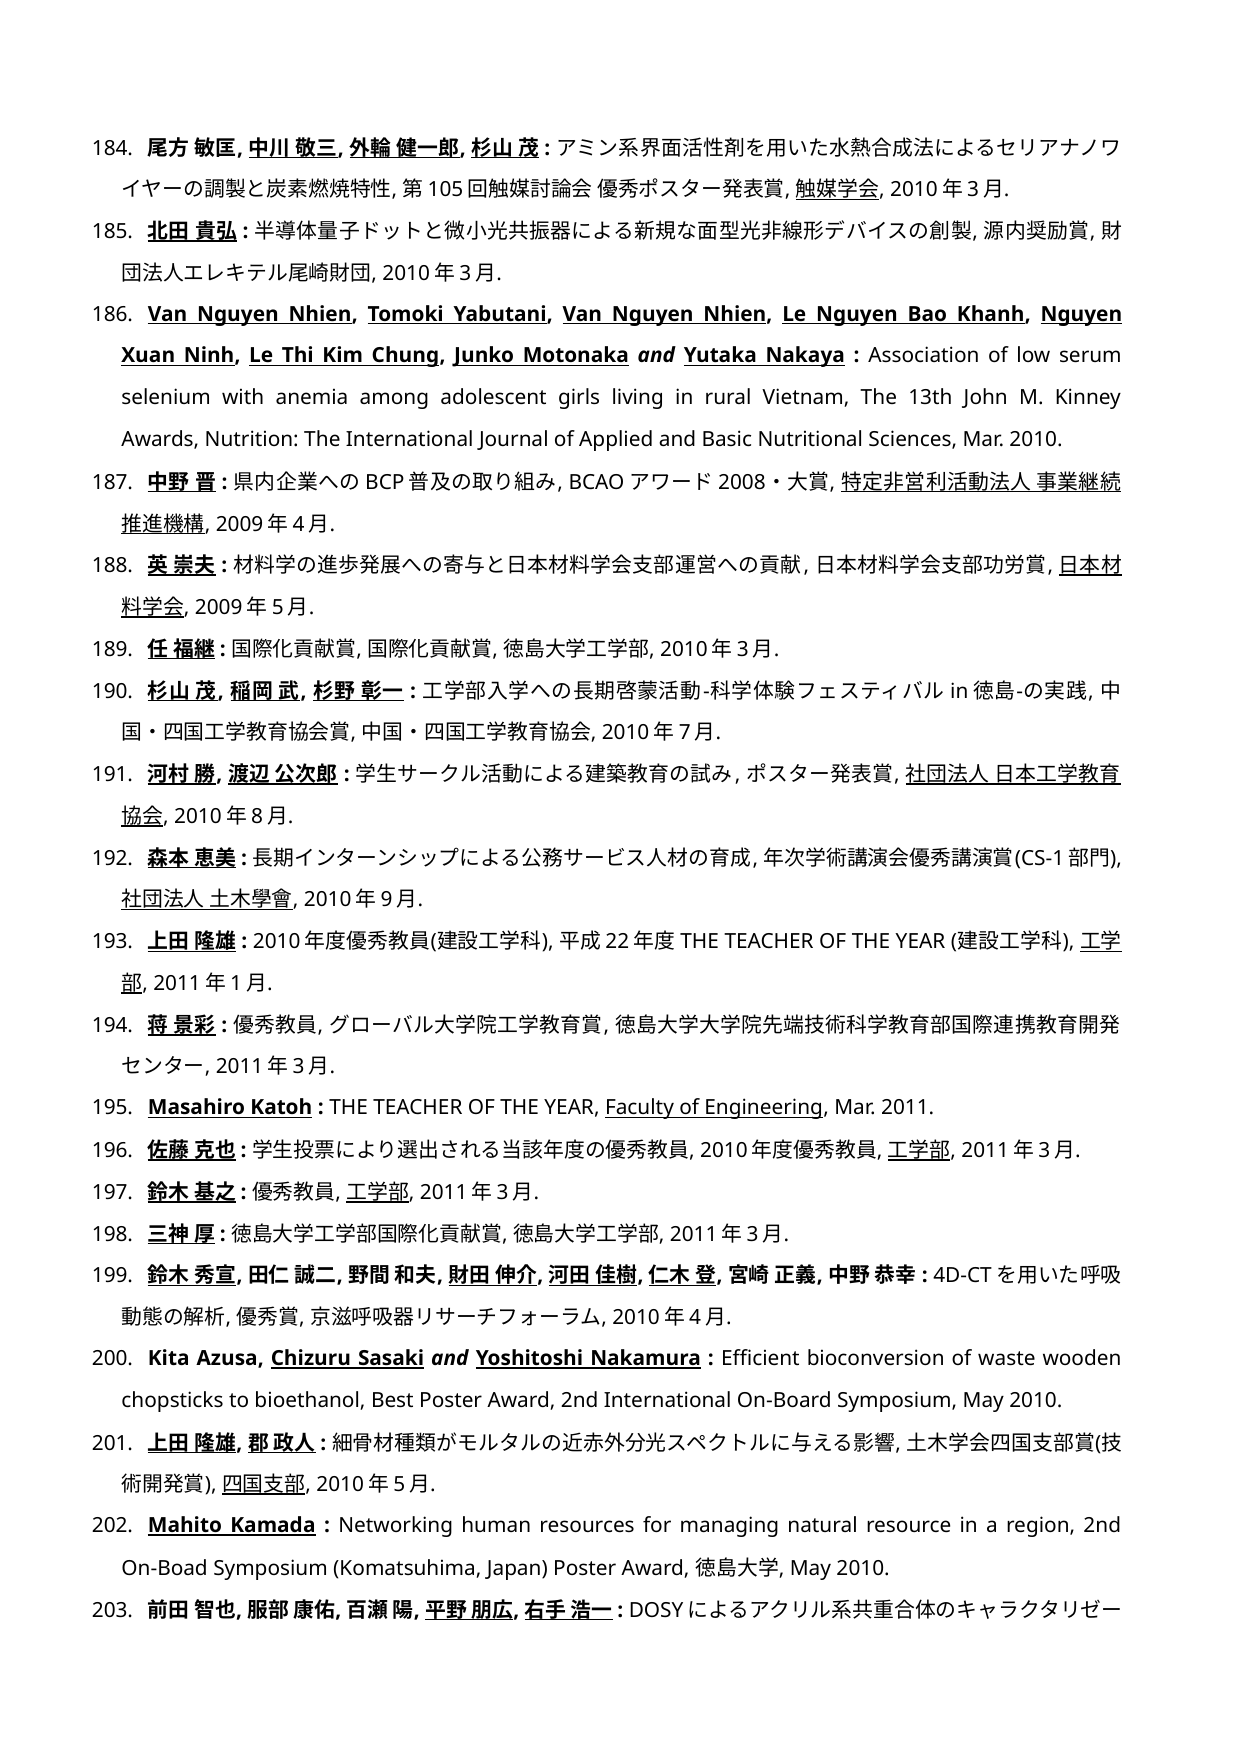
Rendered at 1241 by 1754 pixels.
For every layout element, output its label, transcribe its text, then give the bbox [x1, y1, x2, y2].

list 鈴木 基之 : 優秀教員, 工学部, 2011年3月. [92, 1169, 1122, 1211]
list 佐藤 克也 : 学生投票により選出される当該年度の優秀教員, 2010年度優秀教員, 工学部, 2011年3月. [92, 1128, 1122, 1169]
list Van Nguyen Nhien, Tomoki Yabutani, Van Nguyen Nhien, Le Nguyen Bao Khanh, Nguyen Xuan Ninh, Le Thi Kim Chung, Junko Motonaka and Yutaka Nakaya : Association of low serum selenium with anemia among adolescent girls living in rural Vietnam, The 13th John M. Kinney Awards, Nutrition: The International Journal of Applied and Basic Nutritional Sciences, Mar. 2010. [92, 292, 1122, 459]
list 尾方 敏匡, 中川 敬三, 外輪 健一郎, 杉山 茂 : アミン系界面活性剤を用いた水熱合成法によるセリアナノワイヤーの調製と炭素燃焼特性, 第105回触媒討論会 優秀ポスター発表賞, 触媒学会, 2010年3月. [92, 125, 1122, 209]
list 三神 厚 : 徳島大学工学部国際化貢献賞, 徳島大学工学部, 2011年3月. [92, 1211, 1122, 1253]
list 北田 貴弘 : 半導体量子ドットと微小光共振器による新規な面型光非線形デバイスの創製, 源内奨励賞, 財団法人エレキテル尾崎財団, 2010年3月. [92, 209, 1122, 292]
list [92, 1587, 1122, 1629]
list 英 崇夫 : 材料学の進歩発展への寄与と日本材料学会支部運営への貢献, 日本材料学会支部功労賞, 日本材料学会, 2009年5月. [92, 543, 1122, 626]
list 河村 勝, 渡辺 公次郎 : 学生サークル活動による建築教育の試み, ポスター発表賞, 社団法人 日本工学教育協会, 2010年8月. [92, 752, 1122, 835]
list 杉山 茂, 稲岡 武, 杉野 彰一 : 工学部入学への長期啓蒙活動-科学体験フェスティバルin徳島-の実践, 中国・四国工学教育協会賞, 中国・四国工学教育協会, 2010年7月. [92, 668, 1122, 752]
list 森本 恵美 : 長期インターンシップによる公務サービス人材の育成, 年次学術講演会優秀講演賞(CS-1部門), 社団法人 土木學會, 2010年9月. [92, 835, 1122, 919]
list 上田 隆雄, 郡 政人 : 細骨材種類がモルタルの近赤外分光スペクトルに与える影響, 土木学会四国支部賞(技術開発賞), 四国支部, 2010年5月. [92, 1420, 1122, 1503]
list 鈴木 秀宣, 田仁 誠二, 野間 和夫, 財田 伸介, 河田 佳樹, 仁木 登, 宮崎 正義, 中野 恭幸 : 4D-CTを用いた呼吸動態の解析, 優秀賞, 京滋呼吸器リサーチフォーラム, 2010年4月. [92, 1253, 1122, 1336]
list 上田 隆雄 : 2010年度優秀教員(建設工学科), 平成22年度 THE TEACHER OF THE YEAR (建設工学科), 工学部, 2011年1月. [92, 919, 1122, 1002]
list Masahiro Katoh : THE TEACHER OF THE YEAR, Faculty of Engineering, Mar. 2011. [92, 1086, 1122, 1128]
list 中野 晋 : 県内企業へのBCP普及の取り組み, BCAOアワード2008・大賞, 特定非営利活動法人 事業継続推進機構, 2009年4月. [92, 459, 1122, 543]
list 蒋 景彩 : 優秀教員, グローバル大学院工学教育賞, 徳島大学大学院先端技術科学教育部国際連携教育開発センター, 2011年3月. [92, 1002, 1122, 1086]
list Mahito Kamada : Networking human resources for managing natural resource in a region, 2nd On-Boad Symposium (Komatsuhima, Japan) Poster Award, 徳島大学, May 2010. [92, 1503, 1122, 1587]
list Kita Azusa, Chizuru Sasaki and Yoshitoshi Nakamura : Efficient bioconversion of waste wooden chopsticks to bioethanol, Best Poster Award, 2nd International On-Board Symposium, May 2010. [92, 1336, 1122, 1420]
list 任 福継 : 国際化貢献賞, 国際化貢献賞, 徳島大学工学部, 2010年3月. [92, 626, 1122, 668]
